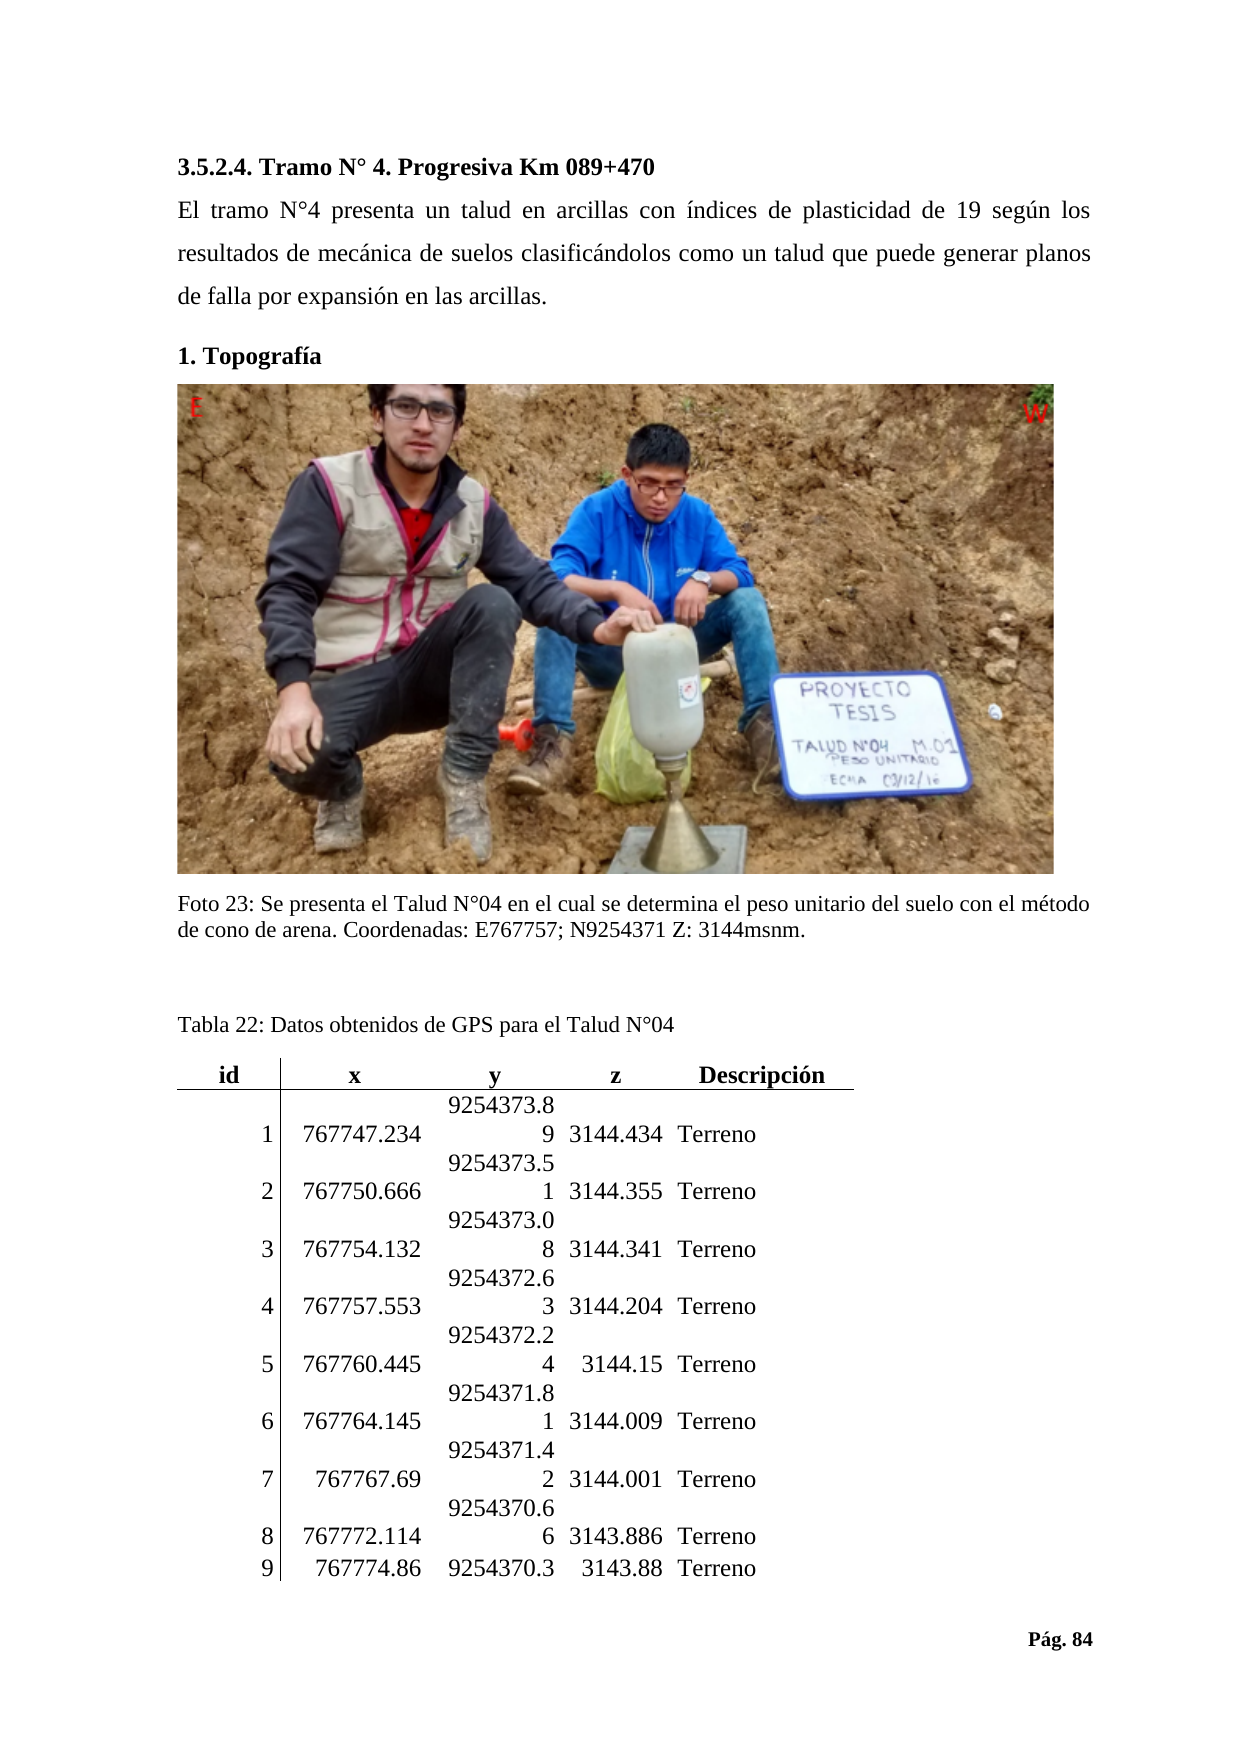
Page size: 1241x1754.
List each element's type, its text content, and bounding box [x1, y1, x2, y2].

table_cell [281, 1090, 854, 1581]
text Tabla 22: Datos obtenidos de GPS para el Talud N°04 [177, 1011, 1092, 1037]
text Foto 23: Se presenta el Talud N°04 en el cual se determina el peso unitario del suelo con el método de cono de arena. Coordenadas: E767757; N9254371 Z: 3144msnm. [177, 890, 1092, 943]
subtitle 1. Topografía [177, 341, 1092, 370]
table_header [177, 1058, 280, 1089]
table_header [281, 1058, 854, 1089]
subtitle 3.5.2.4. Tramo N° 4. Progresiva Km 089+470 [177, 152, 1092, 181]
text El tramo N°4 presenta un talud en arcillas con índices de plasticidad de 19 según los resultados de mecánica de suelos clasificándolos como un talud que puede generar planos de falla por expansión en las arcillas. [177, 195, 1092, 310]
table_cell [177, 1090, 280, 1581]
